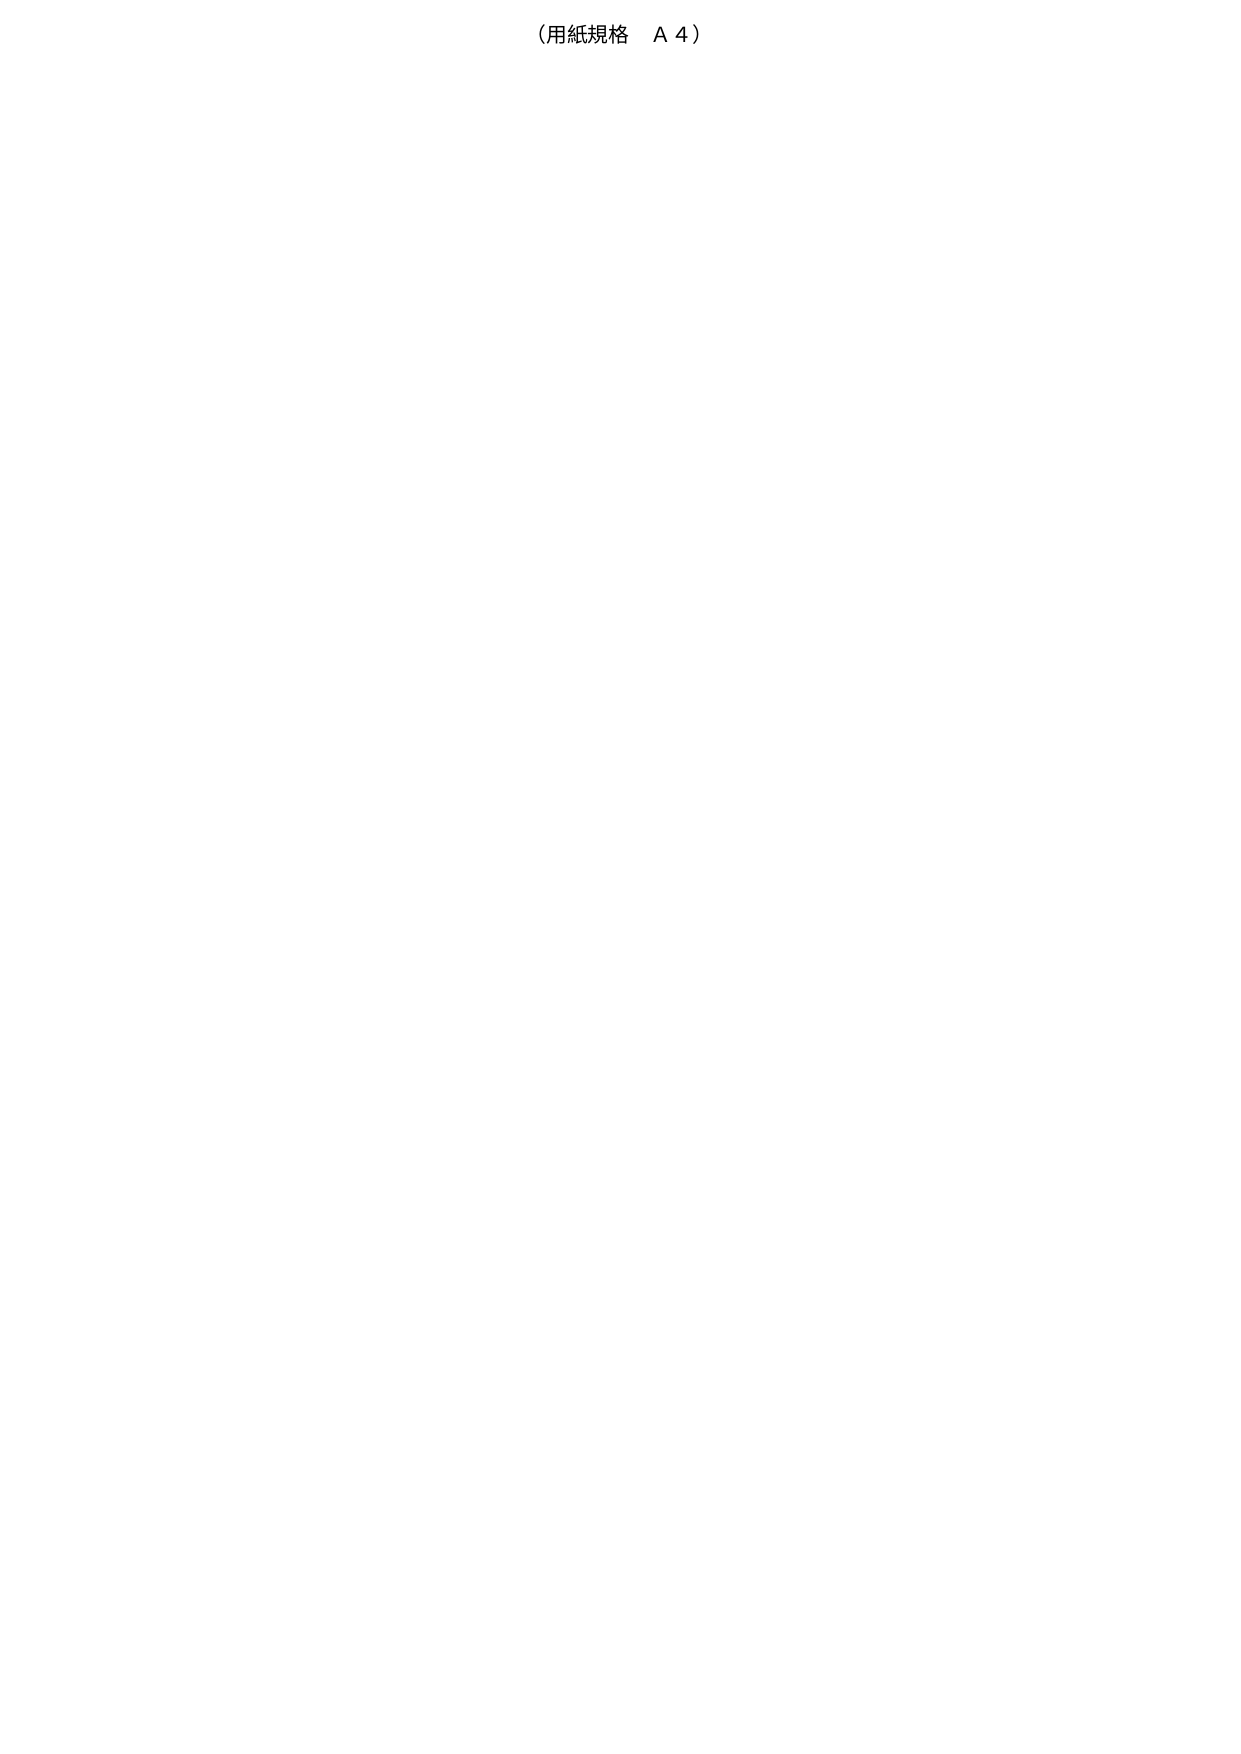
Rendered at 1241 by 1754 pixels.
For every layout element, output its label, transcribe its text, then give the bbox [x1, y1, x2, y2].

text （用紙規格 Ａ４） [12, 18, 1226, 49]
